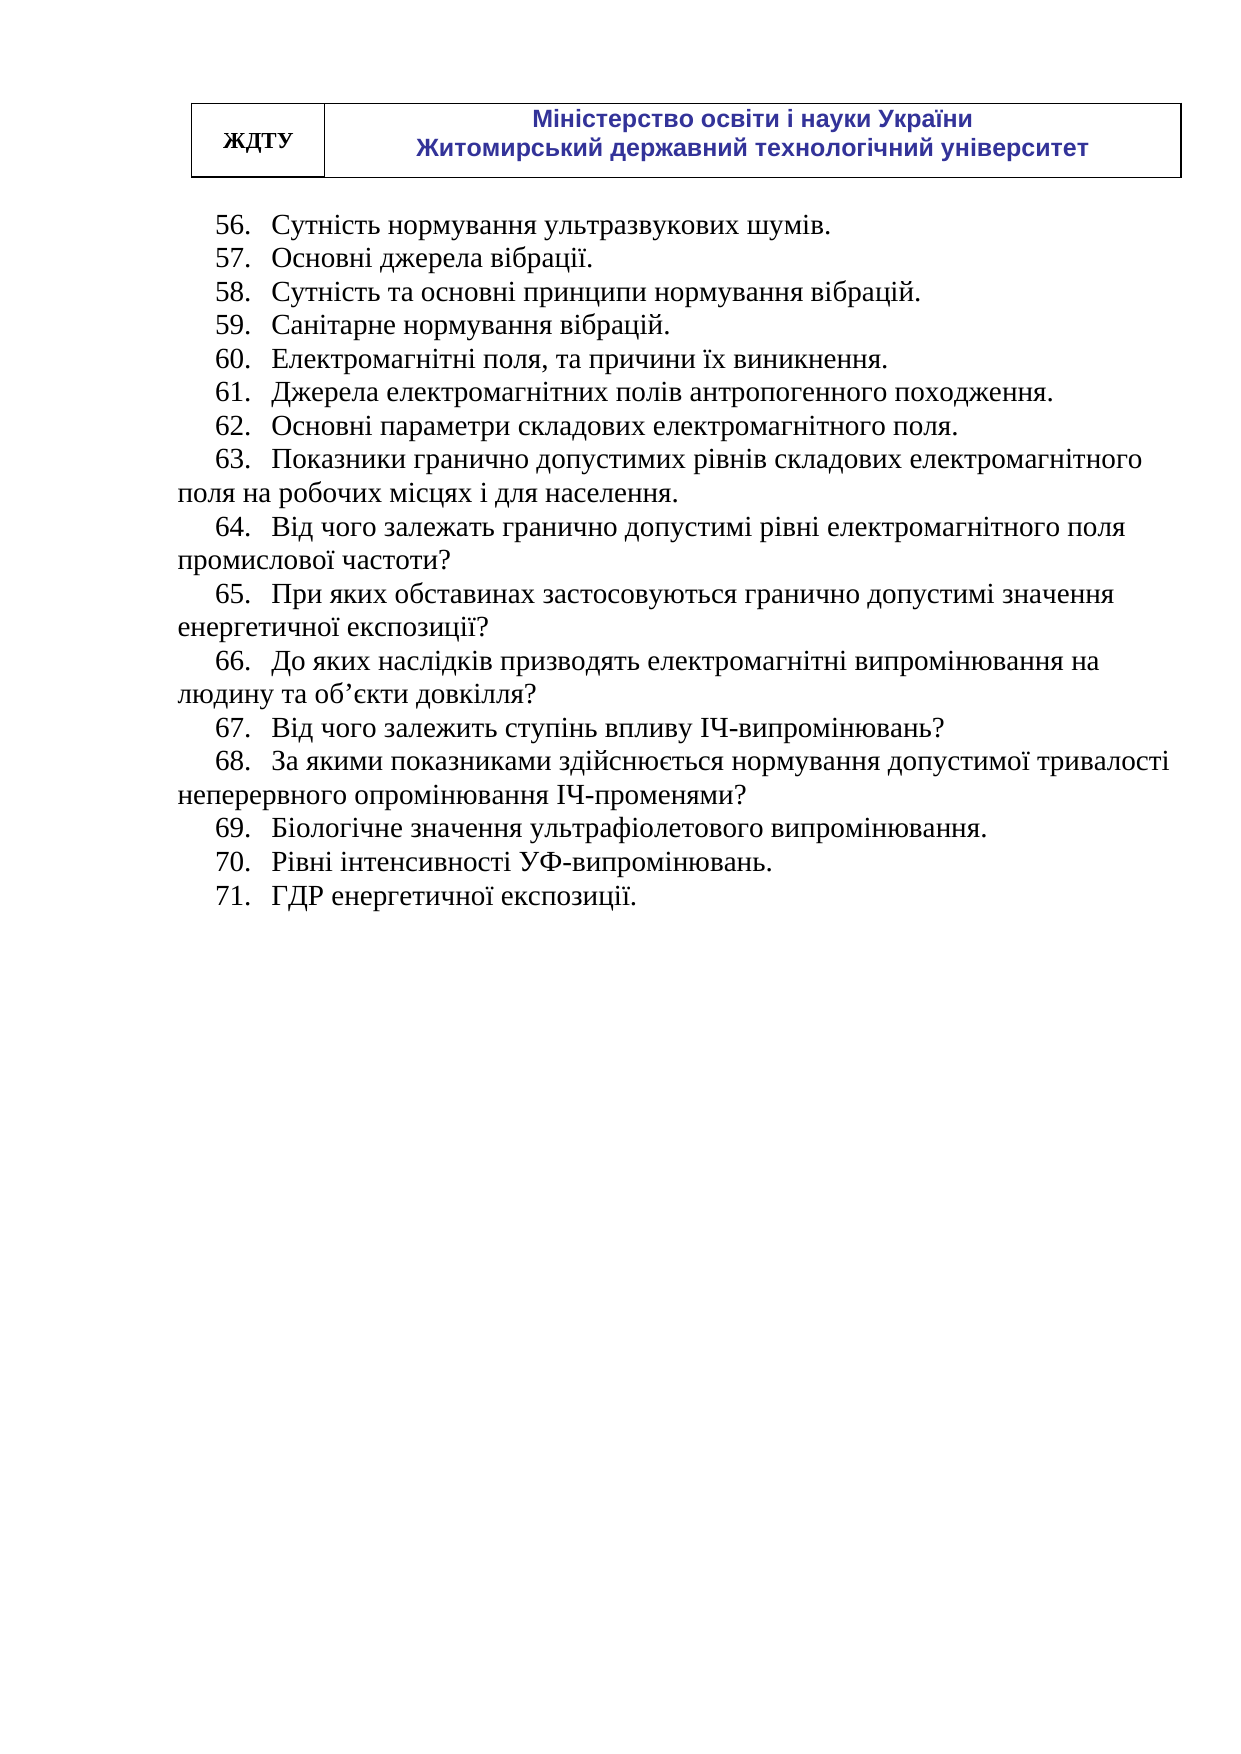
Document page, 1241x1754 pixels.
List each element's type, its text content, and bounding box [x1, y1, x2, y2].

list Сутність нормування ультразвукових шумів. [177, 207, 1181, 240]
list Від чого залежать гранично допустимі рівні електромагнітного поля промислової частоти? [177, 509, 1181, 576]
list До яких наслідків призводять електромагнітні випромінювання на людину та об’єкти довкілля? [177, 643, 1181, 710]
list Основні джерела вібрації. [177, 240, 1181, 274]
list Біологічне значення ультрафіолетового випромінювання. [177, 811, 1181, 844]
list Від чого залежить ступінь впливу ІЧ-випромінювань? [177, 710, 1181, 743]
list Джерела електромагнітних полів антропогенного походження. [177, 374, 1181, 408]
list Основні параметри складових електромагнітного поля. [177, 408, 1181, 442]
list Показники гранично допустимих рівнів складових електромагнітного поля на робочих місцях і для населення. [177, 442, 1181, 509]
list Сутність та основні принципи нормування вібрацій. [177, 274, 1181, 307]
list Санітарне нормування вібрацій. [177, 307, 1181, 341]
list ГДР енергетичної експозиції. [177, 878, 1181, 911]
list Електромагнітні поля, та причини їх виникнення. [177, 341, 1181, 374]
list За якими показниками здійснюється нормування допустимої тривалості неперервного опромінювання ІЧ-променями? [177, 743, 1181, 811]
list При яких обставинах застосовуються гранично допустимі значення енергетичної експозиції? [177, 576, 1181, 643]
list Рівні інтенсивності УФ-випромінювань. [177, 844, 1181, 878]
